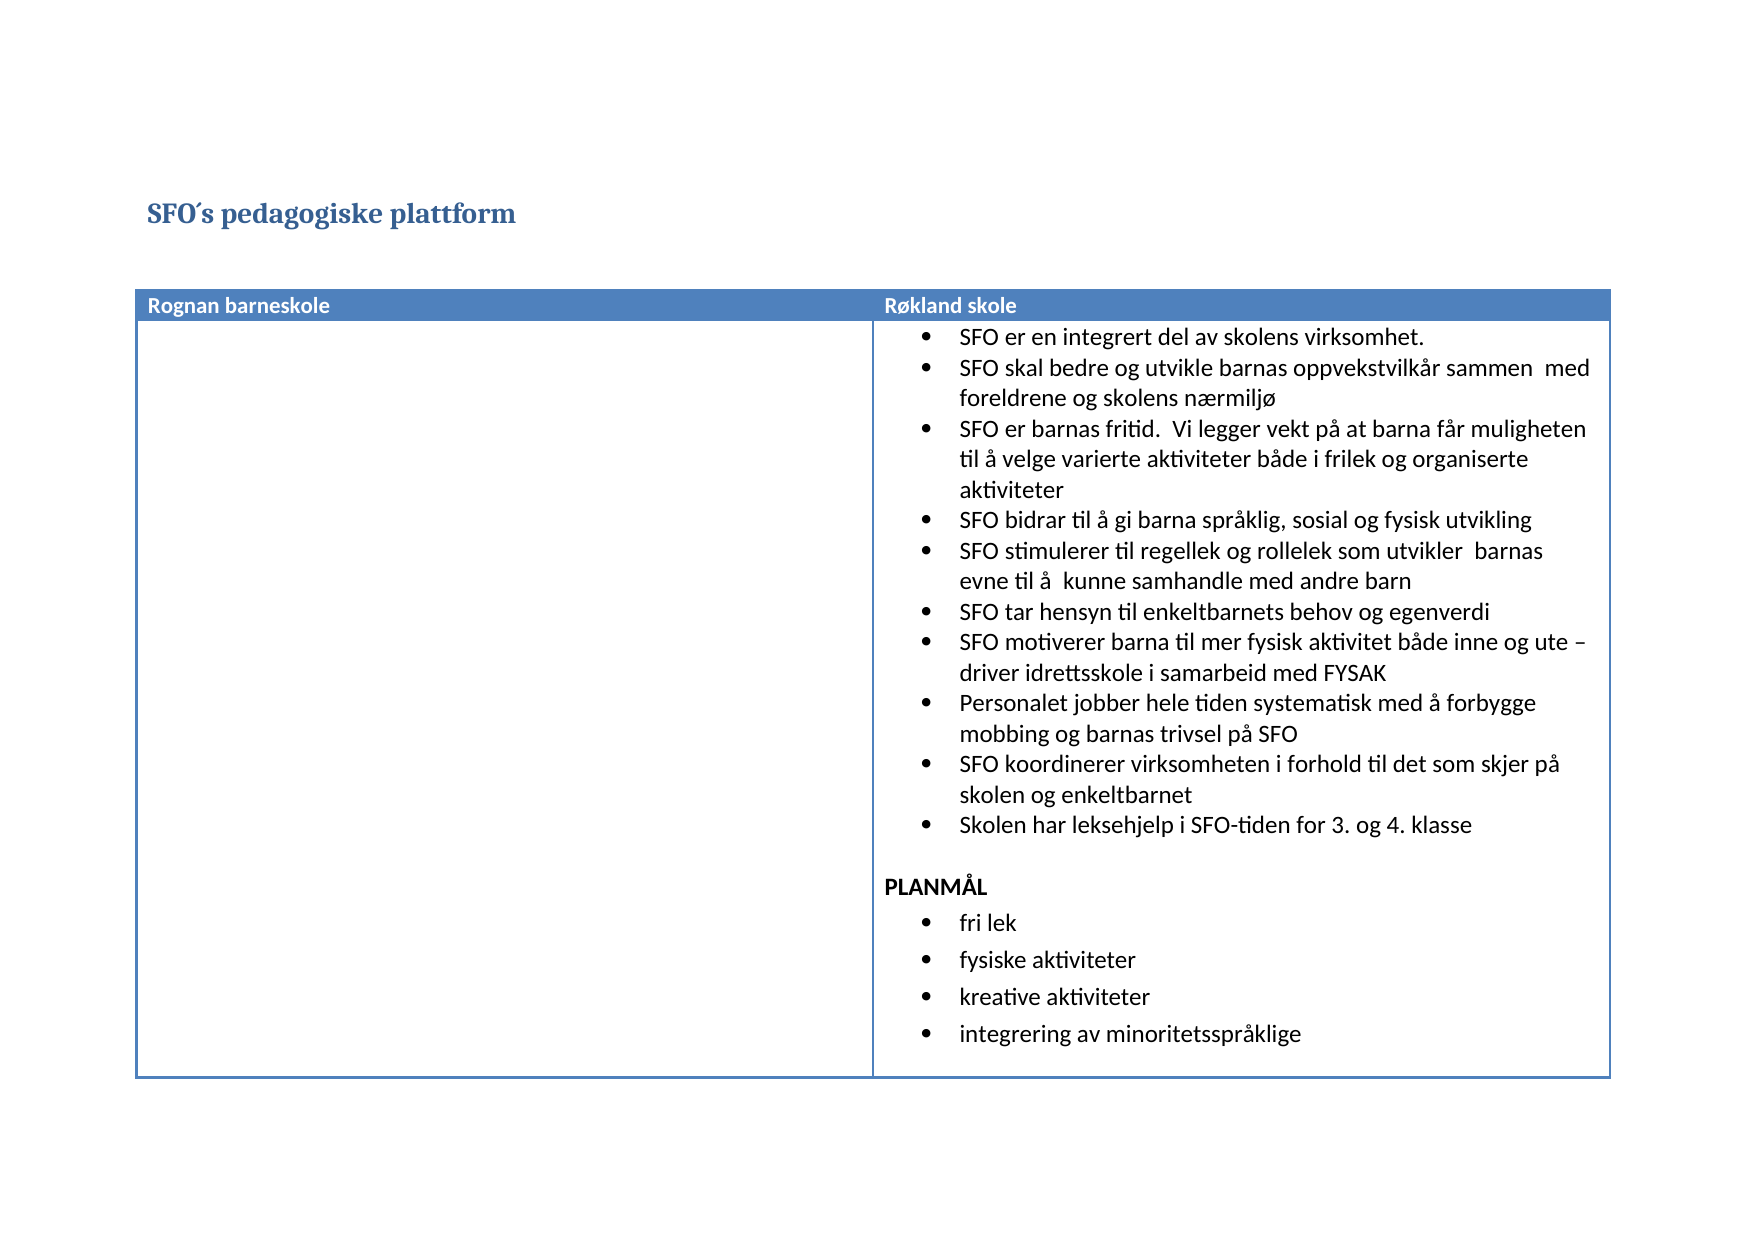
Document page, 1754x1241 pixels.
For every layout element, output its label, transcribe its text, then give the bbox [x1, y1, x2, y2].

table_cell [138, 321, 872, 1076]
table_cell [874, 321, 1609, 1076]
table_header Rognan barneskole [138, 291, 873, 319]
table_header Røkland skole [873, 291, 1609, 319]
subtitle SFO´s pedagogiske plattform [148, 198, 1606, 231]
